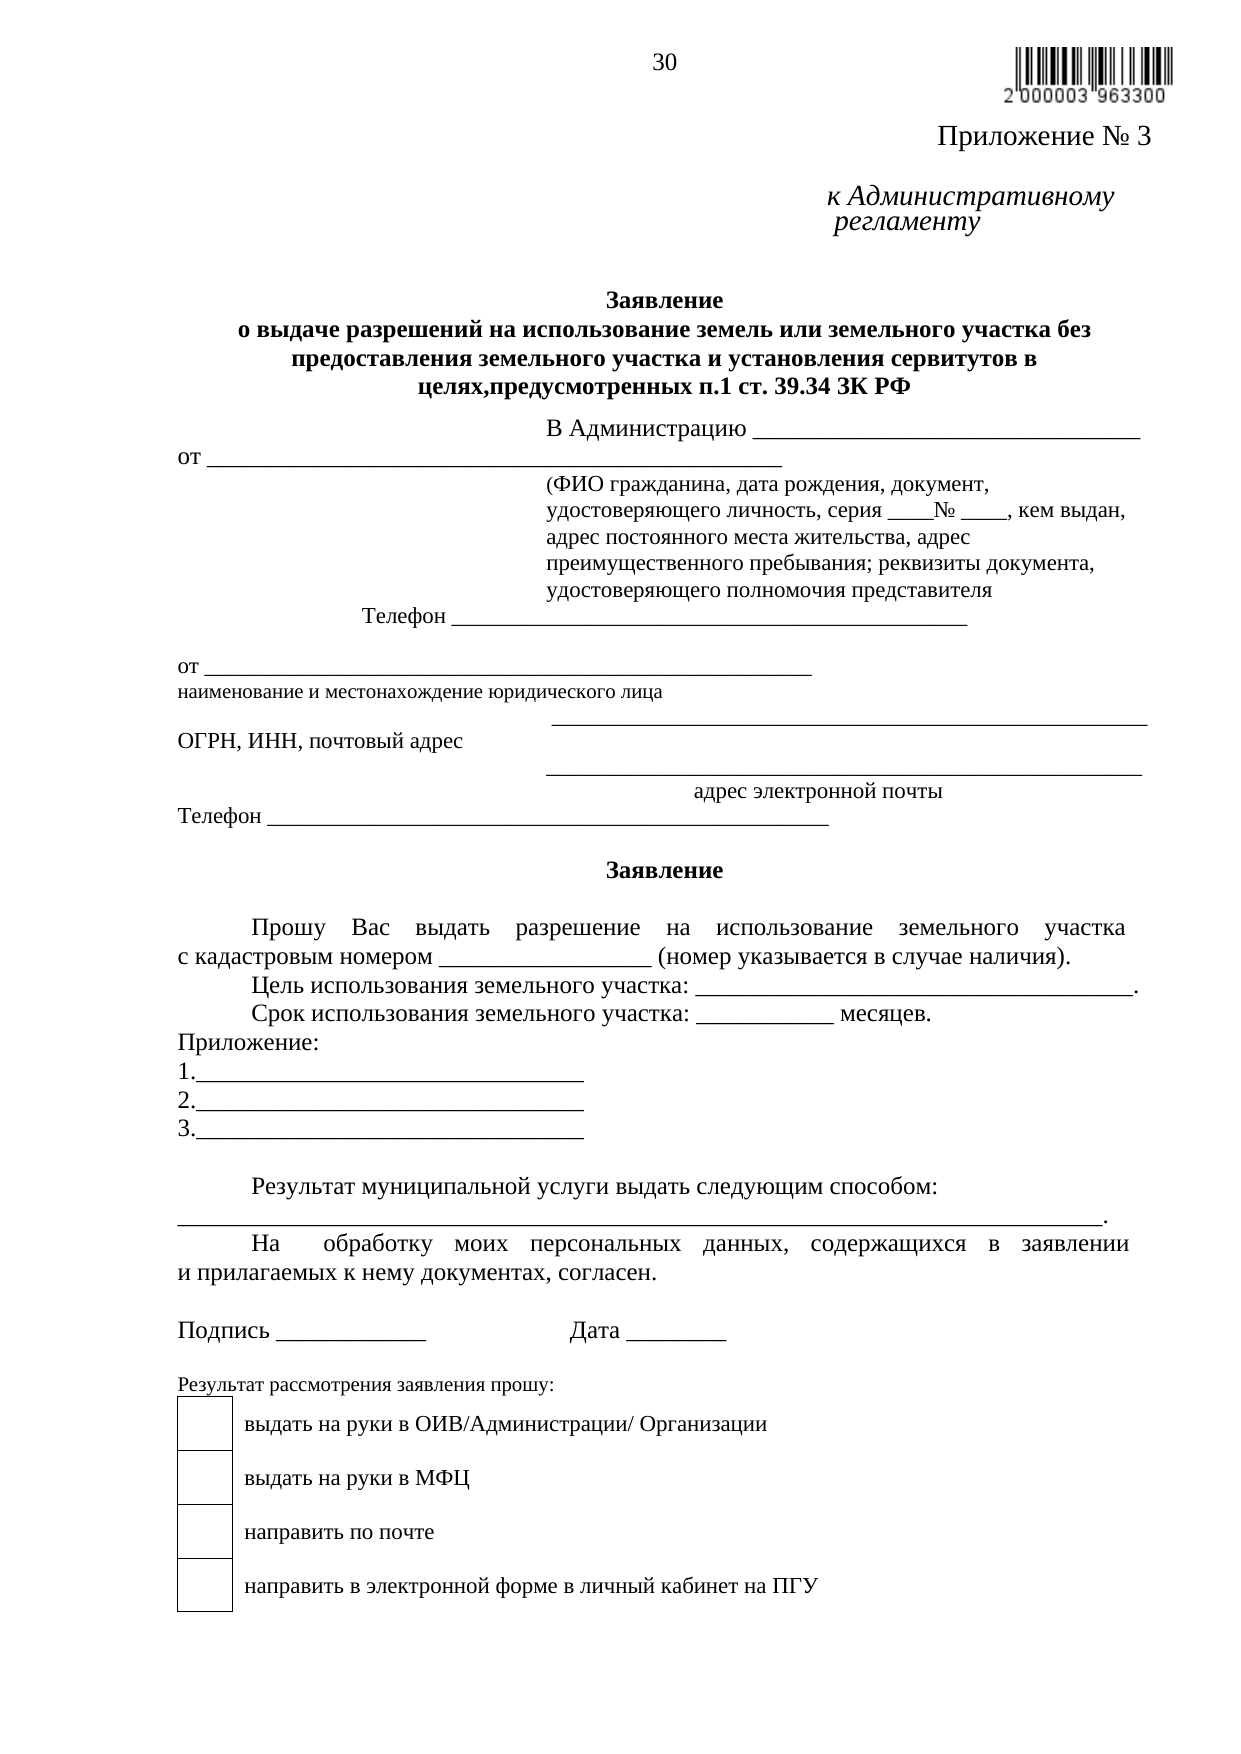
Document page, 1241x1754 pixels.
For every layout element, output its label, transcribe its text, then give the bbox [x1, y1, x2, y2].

table_header [178, 1397, 232, 1450]
text Подпись ____________ Дата ________ [177, 1315, 1152, 1343]
text к Административному [827, 185, 1152, 210]
text ____________________________________________________ [546, 753, 1152, 778]
text о выдаче разрешений на использование земель или земельного участка без предоставления земельного участка и установления сервитутов в целях,предусмотренных п.1 ст. 39.34 ЗК РФ [177, 314, 1152, 400]
table_cell [178, 1505, 232, 1557]
text 1._______________________________ [177, 1056, 1152, 1085]
text (ФИО гражданина, дата рождения, документ, удостоверяющего личность, серия ____№ ____, кем выдан, адрес постоянного места жительства, адрес преимущественного пребывания; реквизиты документа, удостоверяющего полномочия представителя [546, 470, 1152, 602]
text Заявление [177, 855, 1152, 883]
text __________________________________________________________________________. [177, 1200, 1152, 1228]
text Цель использования земельного участка: ___________________________________. [177, 970, 1152, 998]
text Результат муниципальной услуги выдать следующим способом: [177, 1171, 1152, 1200]
text Приложение: [177, 1027, 1152, 1056]
text 3._______________________________ [177, 1113, 1152, 1142]
text Результат рассмотрения заявления прошу: [177, 1372, 1152, 1396]
text Телефон _________________________________________________ [177, 803, 1152, 828]
text В Администрацию _______________________________ [546, 413, 1152, 441]
text Прошу Вас выдать разрешение на использование земельного участка с кадастровым номером _________________ (номер указывается в случае наличия). [177, 912, 1152, 970]
table_cell направить по почте [233, 1504, 1181, 1557]
table_cell [178, 1451, 232, 1504]
text 2._______________________________ [177, 1085, 1152, 1113]
text наименование и местонахождение юридического лица [177, 678, 1152, 703]
table_cell выдать на руки в МФЦ [233, 1450, 1181, 1504]
text регламенту [827, 210, 1152, 235]
text Телефон _____________________________________________ [177, 602, 1152, 628]
text Срок использования земельного участка: ___________ месяцев. [177, 998, 1152, 1027]
table_cell направить в электронной форме в личный кабинет на ПГУ [233, 1558, 1181, 1611]
picture [1003, 47, 1191, 106]
text Заявление [177, 285, 1152, 314]
text адрес электронной почты [177, 778, 1152, 803]
text На обработку моих персональных данных, содержащихся в заявлении и прилагаемых к нему документах, согласен. [177, 1228, 1152, 1286]
table_header выдать на руки в ОИВ/Администрации/ Организации [233, 1396, 1181, 1450]
text от ______________________________________________ [177, 441, 1152, 470]
text Приложение № 3 [177, 118, 1152, 152]
text ОГРН, ИНН, почтовый адрес [177, 728, 1152, 753]
text ____________________________________________________ [546, 703, 1152, 728]
table_cell [178, 1559, 232, 1611]
text от _____________________________________________________ [177, 653, 1152, 678]
